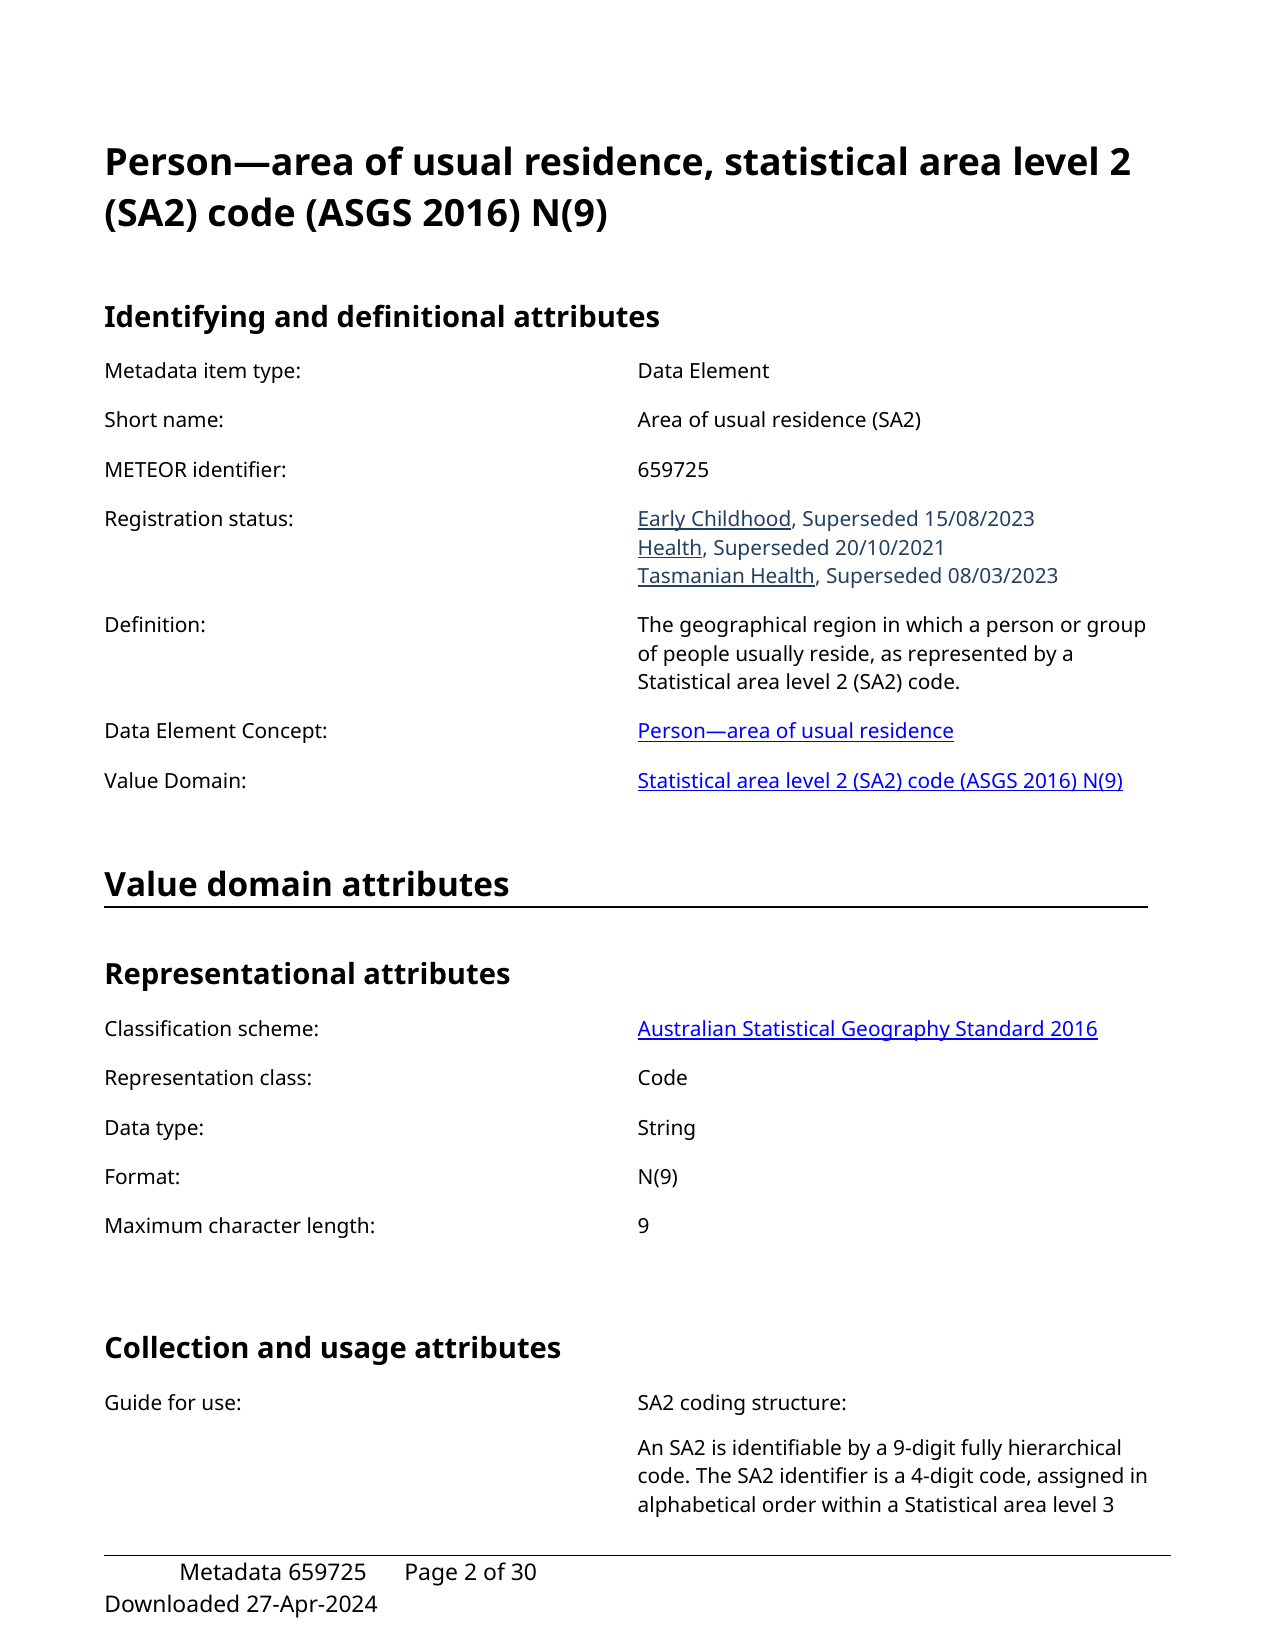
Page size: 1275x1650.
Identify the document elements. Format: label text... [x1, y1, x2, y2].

table_cell METEOR identifier: [93, 445, 626, 494]
table_cell Data Element Concept: [93, 706, 626, 755]
table_cell Representational attributes [93, 908, 1159, 1004]
table_cell The geographical region in which a person or group of people usually reside, as represented by a Statistical area level 2 (SA2) code. [626, 600, 1159, 706]
table_cell String [626, 1102, 1159, 1152]
table_cell Code [626, 1053, 1159, 1102]
table_header Collection and usage attributes [93, 1281, 1159, 1377]
table_cell Definition: [93, 600, 626, 706]
table_header Value domain attributes [93, 836, 1159, 908]
table_cell Value Domain: [93, 755, 626, 804]
table_cell Metadata item type: [93, 346, 626, 395]
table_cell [626, 1377, 1159, 1528]
table_cell Short name: [93, 395, 626, 444]
subtitle Person—area of usual residence, statistical area level 2 (SA2) code (ASGS 2016) N(9) [104, 135, 1171, 237]
table_header Identifying and definitional attributes [93, 250, 1159, 346]
table_cell Data Element [626, 346, 1159, 395]
table_cell Guide for use: [93, 1377, 626, 1528]
table_cell Area of usual residence (SA2) [626, 395, 1159, 444]
table_cell N(9) [626, 1152, 1159, 1201]
table_cell Australian Statistical Geography Standard 2016 [626, 1004, 1159, 1053]
table_cell Maximum character length: [93, 1201, 626, 1250]
table_cell Data type: [93, 1102, 626, 1152]
table_cell Person—area of usual residence [626, 706, 1159, 755]
table_cell Representation class: [93, 1053, 626, 1102]
table_cell 659725 [626, 445, 1159, 494]
table_cell 9 [626, 1201, 1159, 1250]
table_cell Registration status: [93, 494, 626, 600]
table_cell Statistical area level 2 (SA2) code (ASGS 2016) N(9) [626, 755, 1159, 804]
table_cell Format: [93, 1152, 626, 1201]
table_cell Classification scheme: [93, 1004, 626, 1053]
table_cell Early Childhood, Superseded 15/08/2023 Health, Superseded 20/10/2021 Tasmanian Health, Superseded 08/03/2023 [626, 494, 1159, 600]
